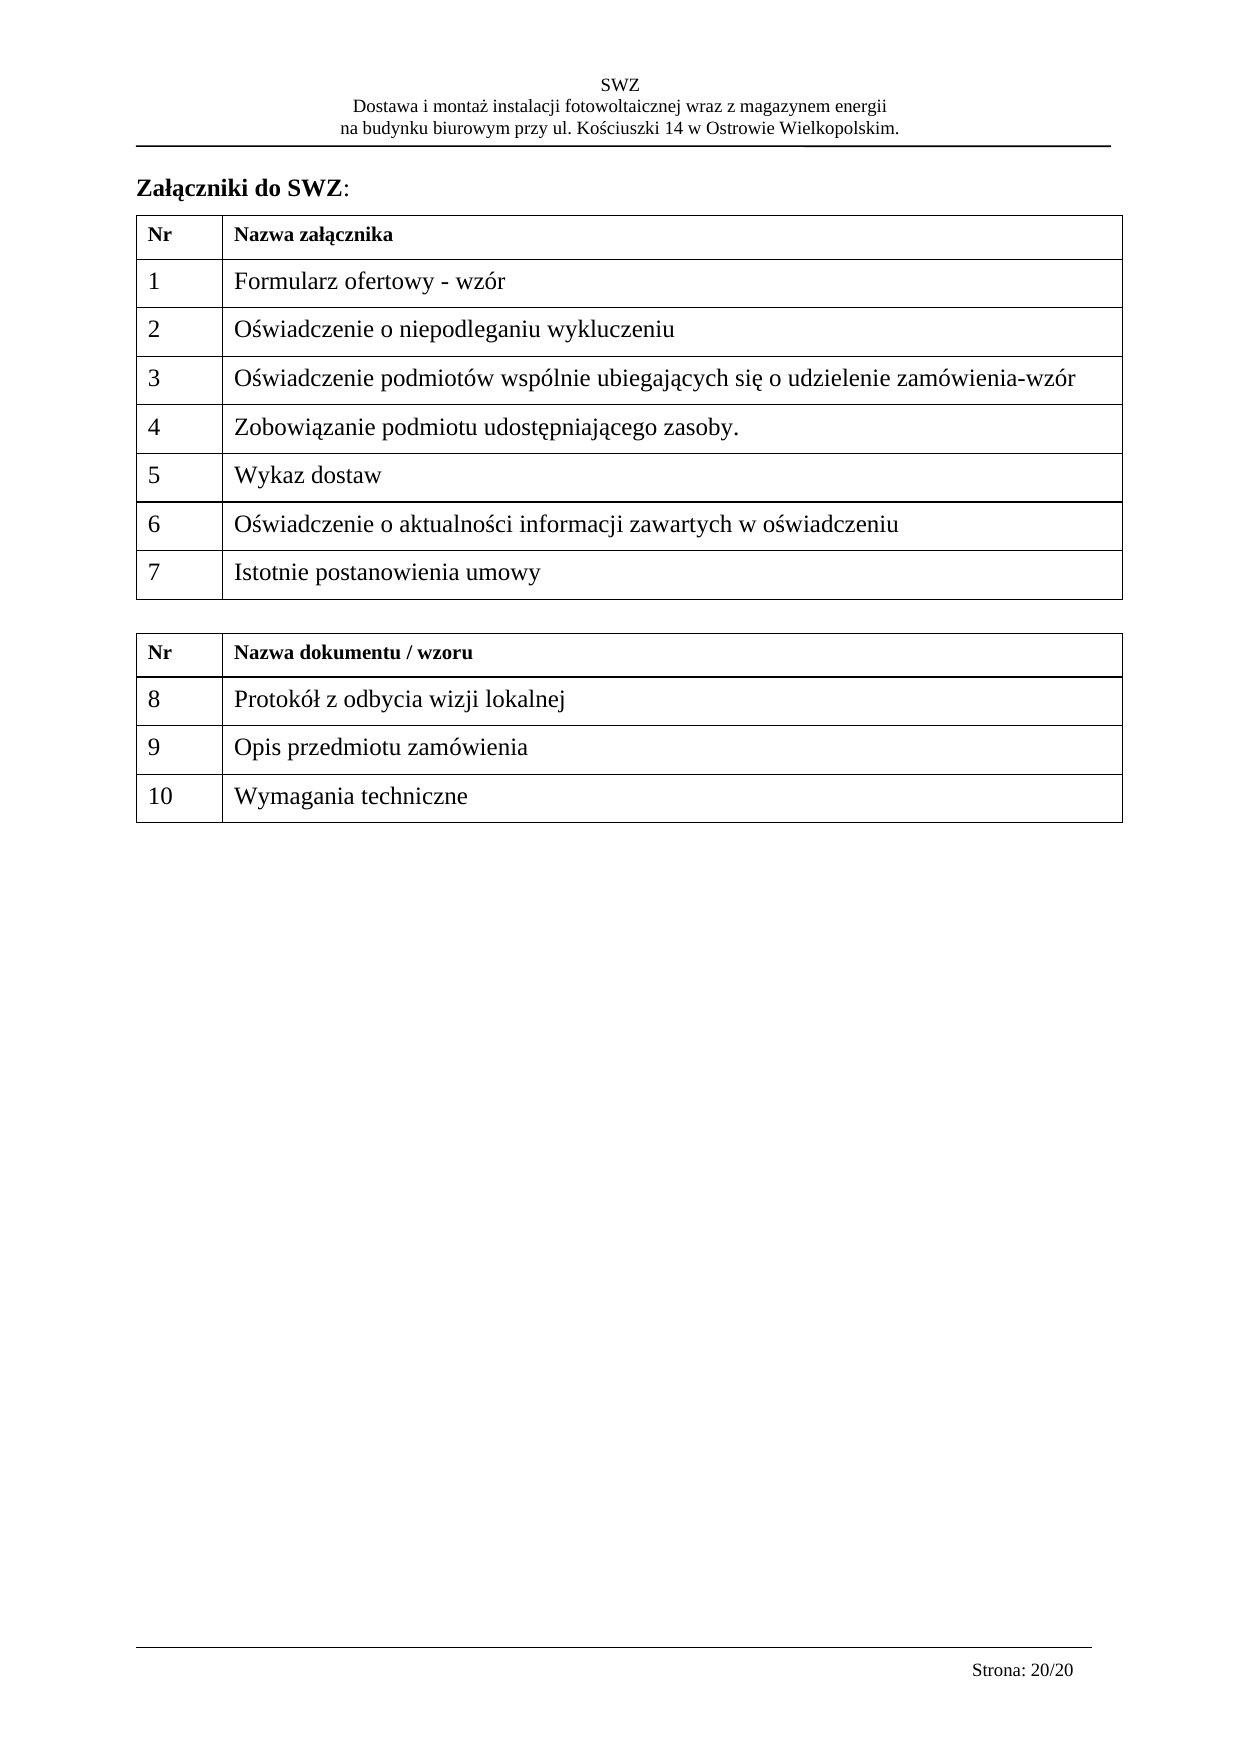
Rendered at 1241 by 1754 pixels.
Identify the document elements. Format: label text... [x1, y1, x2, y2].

table_cell Wymagania techniczne [223, 775, 1122, 822]
table_cell 10 [137, 775, 222, 822]
table_cell Protokół z odbycia wizji lokalnej [223, 678, 1122, 725]
table_cell Formularz ofertowy - wzór [223, 260, 1122, 307]
table_cell Opis przedmiotu zamówienia [223, 726, 1122, 773]
table_header Nr [137, 216, 222, 259]
table_cell 5 [137, 454, 222, 501]
table_cell Oświadczenie podmiotów wspólnie ubiegających się o udzielenie zamówienia-wzór [223, 357, 1122, 404]
table_cell 8 [137, 678, 222, 725]
table_cell 2 [137, 308, 222, 356]
table_cell Oświadczenie o aktualności informacji zawartych w oświadczeniu [223, 503, 1122, 550]
table_cell Oświadczenie o niepodleganiu wykluczeniu [223, 308, 1122, 356]
table_header Nr [137, 634, 222, 676]
table_cell 1 [137, 260, 222, 307]
table_cell 4 [137, 405, 222, 453]
table_header Nazwa załącznika [223, 216, 1122, 259]
table_cell Istotnie postanowienia umowy [223, 551, 1122, 598]
table_cell Wykaz dostaw [223, 454, 1122, 501]
text Załączniki do SWZ: [136, 173, 1104, 202]
table_cell 7 [137, 551, 222, 598]
table_cell 3 [137, 357, 222, 404]
table_cell 9 [137, 726, 222, 773]
table_cell Zobowiązanie podmiotu udostępniającego zasoby. [223, 405, 1122, 453]
table_header Nazwa dokumentu / wzoru [223, 634, 1122, 676]
table_cell 6 [137, 503, 222, 550]
